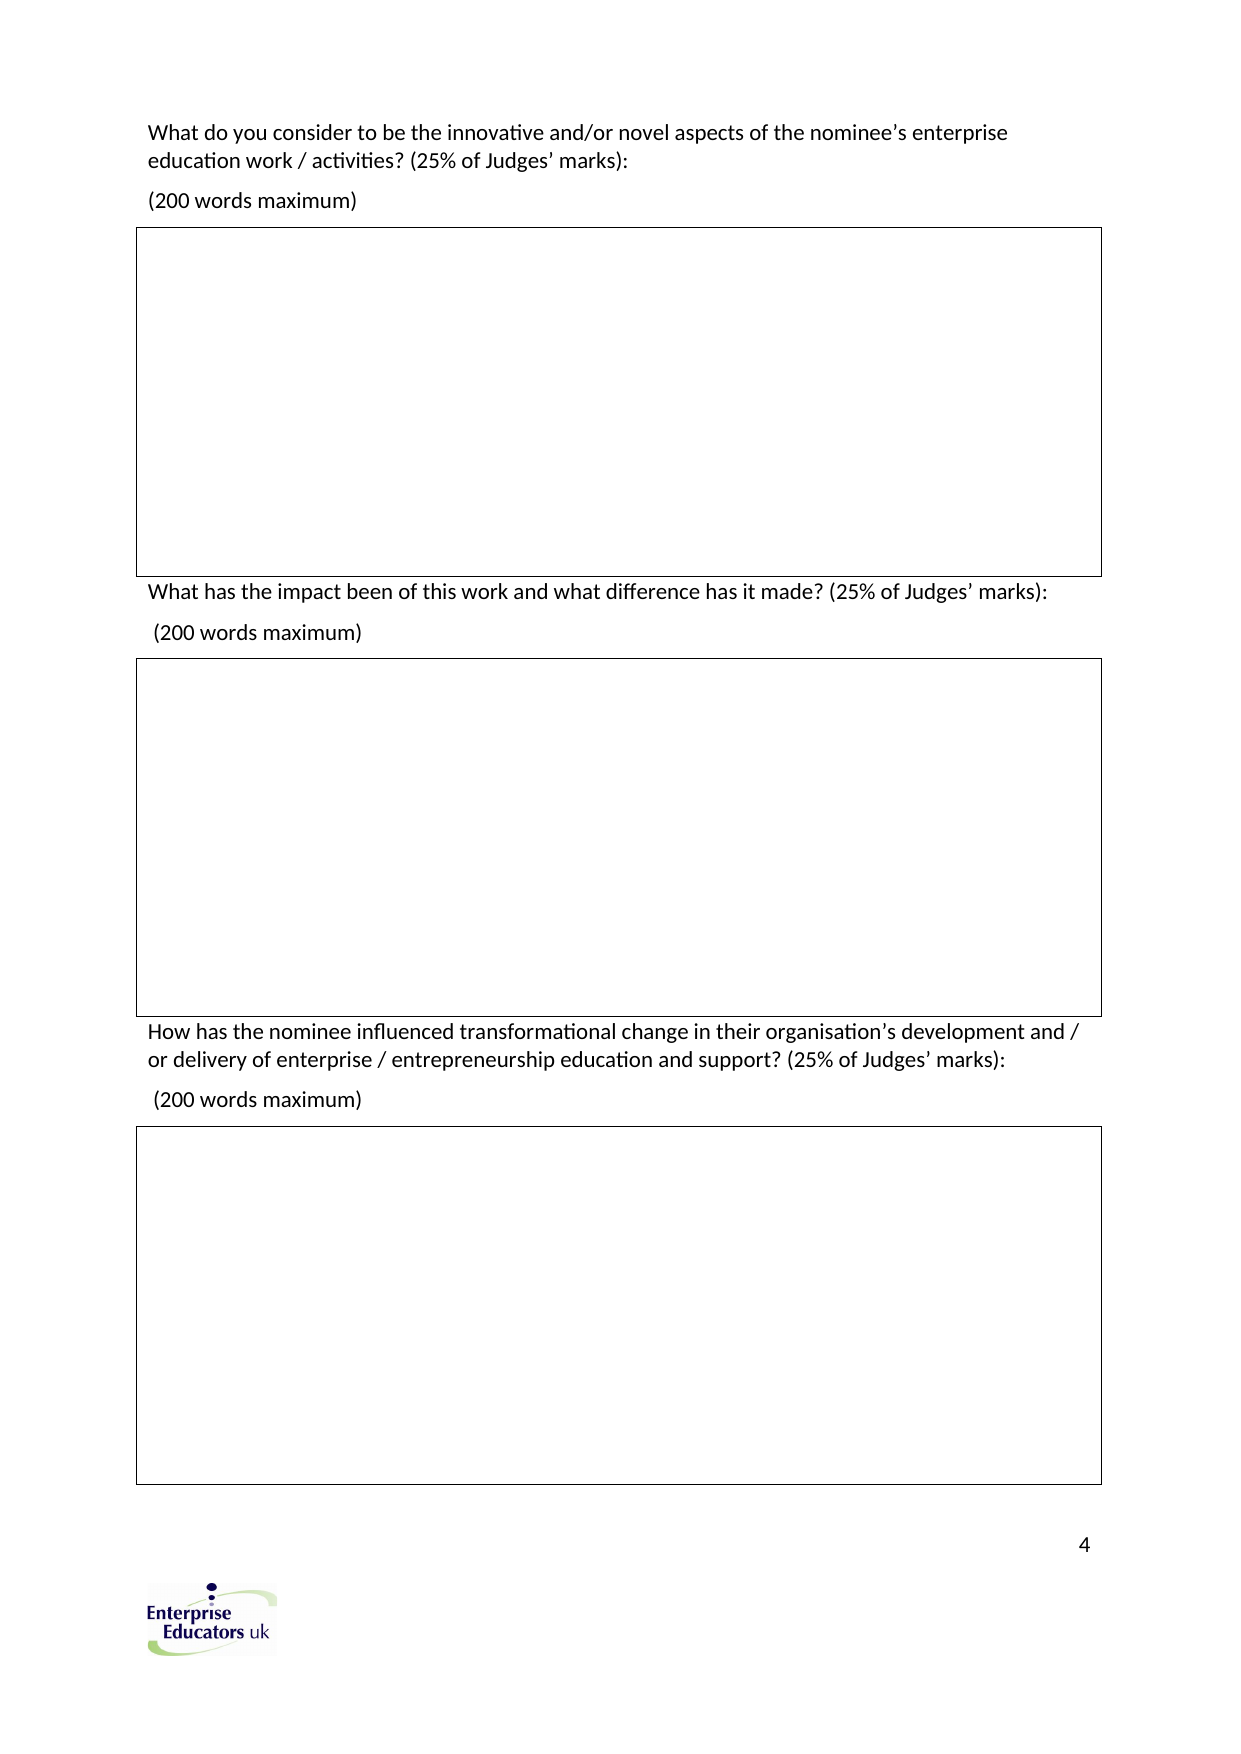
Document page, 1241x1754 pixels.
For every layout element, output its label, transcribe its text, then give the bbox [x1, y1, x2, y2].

text (200 words maximum) [148, 187, 1090, 215]
table_header [137, 1127, 1101, 1484]
text What has the impact been of this work and what difference has it made? (25% of Judges’ marks): [148, 577, 1090, 605]
picture [147, 1583, 278, 1656]
table_header [137, 659, 1101, 1016]
text (200 words maximum) [148, 618, 1090, 646]
text How has the nominee influenced transformational change in their organisation’s development and / or delivery of enterprise / entrepreneurship education and support? (25% of Judges’ marks): [148, 1017, 1090, 1073]
table_header [137, 228, 1101, 576]
text What do you consider to be the innovative and/or novel aspects of the nominee’s enterprise education work / activities? (25% of Judges’ marks): [148, 118, 1090, 174]
text (200 words maximum) [148, 1086, 1090, 1114]
